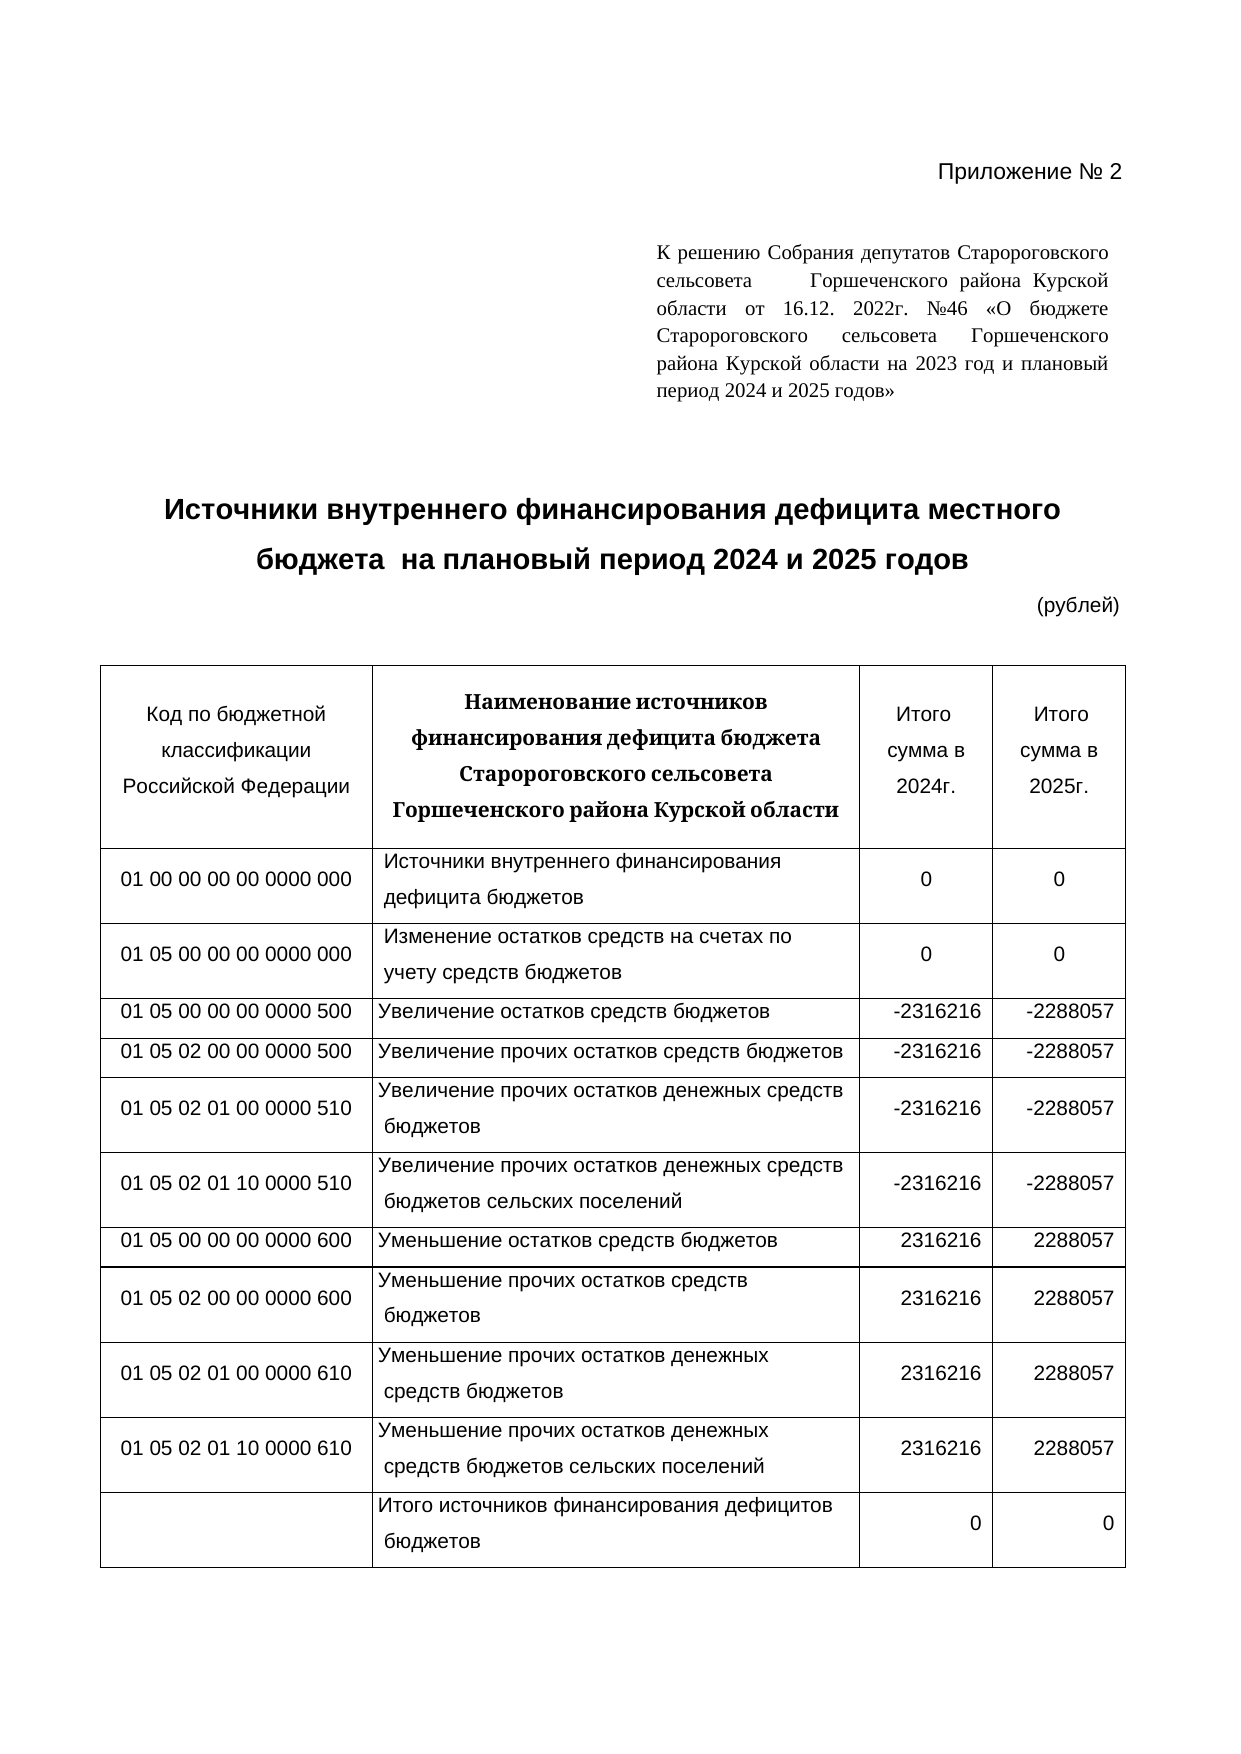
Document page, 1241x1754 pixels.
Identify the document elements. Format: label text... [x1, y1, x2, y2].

table_cell -2316216 [860, 1078, 992, 1152]
table_cell Увеличение прочих остатков средств бюджетов [373, 1039, 859, 1077]
table_cell 2288057 [993, 1418, 1125, 1492]
table_cell 2288057 [993, 1228, 1125, 1266]
table_cell Увеличение остатков средств бюджетов [373, 999, 859, 1037]
table_cell 01 05 00 00 00 0000 000 [101, 924, 372, 998]
table_cell Увеличение прочих остатков денежных средств бюджетов сельских поселений [373, 1153, 859, 1227]
table_cell Изменение остатков средств на счетах по учету средств бюджетов [373, 924, 859, 998]
table_cell 0 [860, 1493, 992, 1567]
table_cell 2316216 [860, 1418, 992, 1492]
table_cell 2316216 [860, 1228, 992, 1266]
table_cell 01 05 02 01 00 0000 610 [101, 1343, 372, 1417]
table_cell -2316216 [860, 1039, 992, 1077]
table_cell 01 05 02 00 00 0000 500 [101, 1039, 372, 1077]
table_header Наименование источников финансирования дефицита бюджета Старороговского сельсовета Горшеченского района Курской области [373, 666, 859, 848]
table_cell -2288057 [993, 1153, 1125, 1227]
table_cell 2288057 [993, 1343, 1125, 1417]
text (рублей) [103, 593, 1122, 617]
text Приложение № 2 [103, 158, 1122, 184]
table_cell 0 [993, 924, 1125, 998]
table_cell 01 05 02 01 10 0000 510 [101, 1153, 372, 1227]
table_cell Уменьшение остатков средств бюджетов [373, 1228, 859, 1266]
table_cell Источники внутреннего финансирования дефицита бюджетов [373, 849, 859, 923]
table_cell -2288057 [993, 999, 1125, 1037]
text Источники внутреннего финансирования дефицита местного бюджета на плановый период 2024 и 2025 годов [103, 492, 1122, 576]
table_cell Уменьшение прочих остатков денежных средств бюджетов [373, 1343, 859, 1417]
table_cell 0 [993, 1493, 1125, 1567]
table_cell 01 05 00 00 00 0000 600 [101, 1228, 372, 1266]
table_cell 0 [993, 849, 1125, 923]
table_cell [101, 1493, 372, 1567]
table_cell 2288057 [993, 1268, 1125, 1342]
table_cell -2288057 [993, 1039, 1125, 1077]
table_cell -2316216 [860, 999, 992, 1037]
table_cell -2288057 [993, 1078, 1125, 1152]
table_cell 0 [860, 849, 992, 923]
table_header Итого сумма в 2025г. [993, 666, 1125, 848]
table_cell 0 [860, 924, 992, 998]
table_cell -2316216 [860, 1153, 992, 1227]
table_cell 01 05 02 01 00 0000 510 [101, 1078, 372, 1152]
table_header К решению Собрания депутатов Старороговского сельсовета Горшеченского района Курской области от 16.12. 2022г. №46 «О бюджете Старороговского сельсовета Горшеченского района Курской области на 2023 год и плановый период 2024 и 2025 годов» [645, 197, 1120, 492]
table_cell Уменьшение прочих остатков денежных средств бюджетов сельских поселений [373, 1418, 859, 1492]
table_cell 01 05 00 00 00 0000 500 [101, 999, 372, 1037]
table_cell 2316216 [860, 1343, 992, 1417]
table_cell 01 05 02 00 00 0000 600 [101, 1268, 372, 1342]
table_cell 01 05 02 01 10 0000 610 [101, 1418, 372, 1492]
table_cell 01 00 00 00 00 0000 000 [101, 849, 372, 923]
table_header Код по бюджетной классификации Российской Федерации [101, 666, 372, 848]
table_cell Итого источников финансирования дефицитов бюджетов [373, 1493, 859, 1567]
table_cell 2316216 [860, 1268, 992, 1342]
table_header Итого сумма в 2024г. [860, 666, 992, 848]
table_cell Уменьшение прочих остатков средств бюджетов [373, 1268, 859, 1342]
table_cell Увеличение прочих остатков денежных средств бюджетов [373, 1078, 859, 1152]
